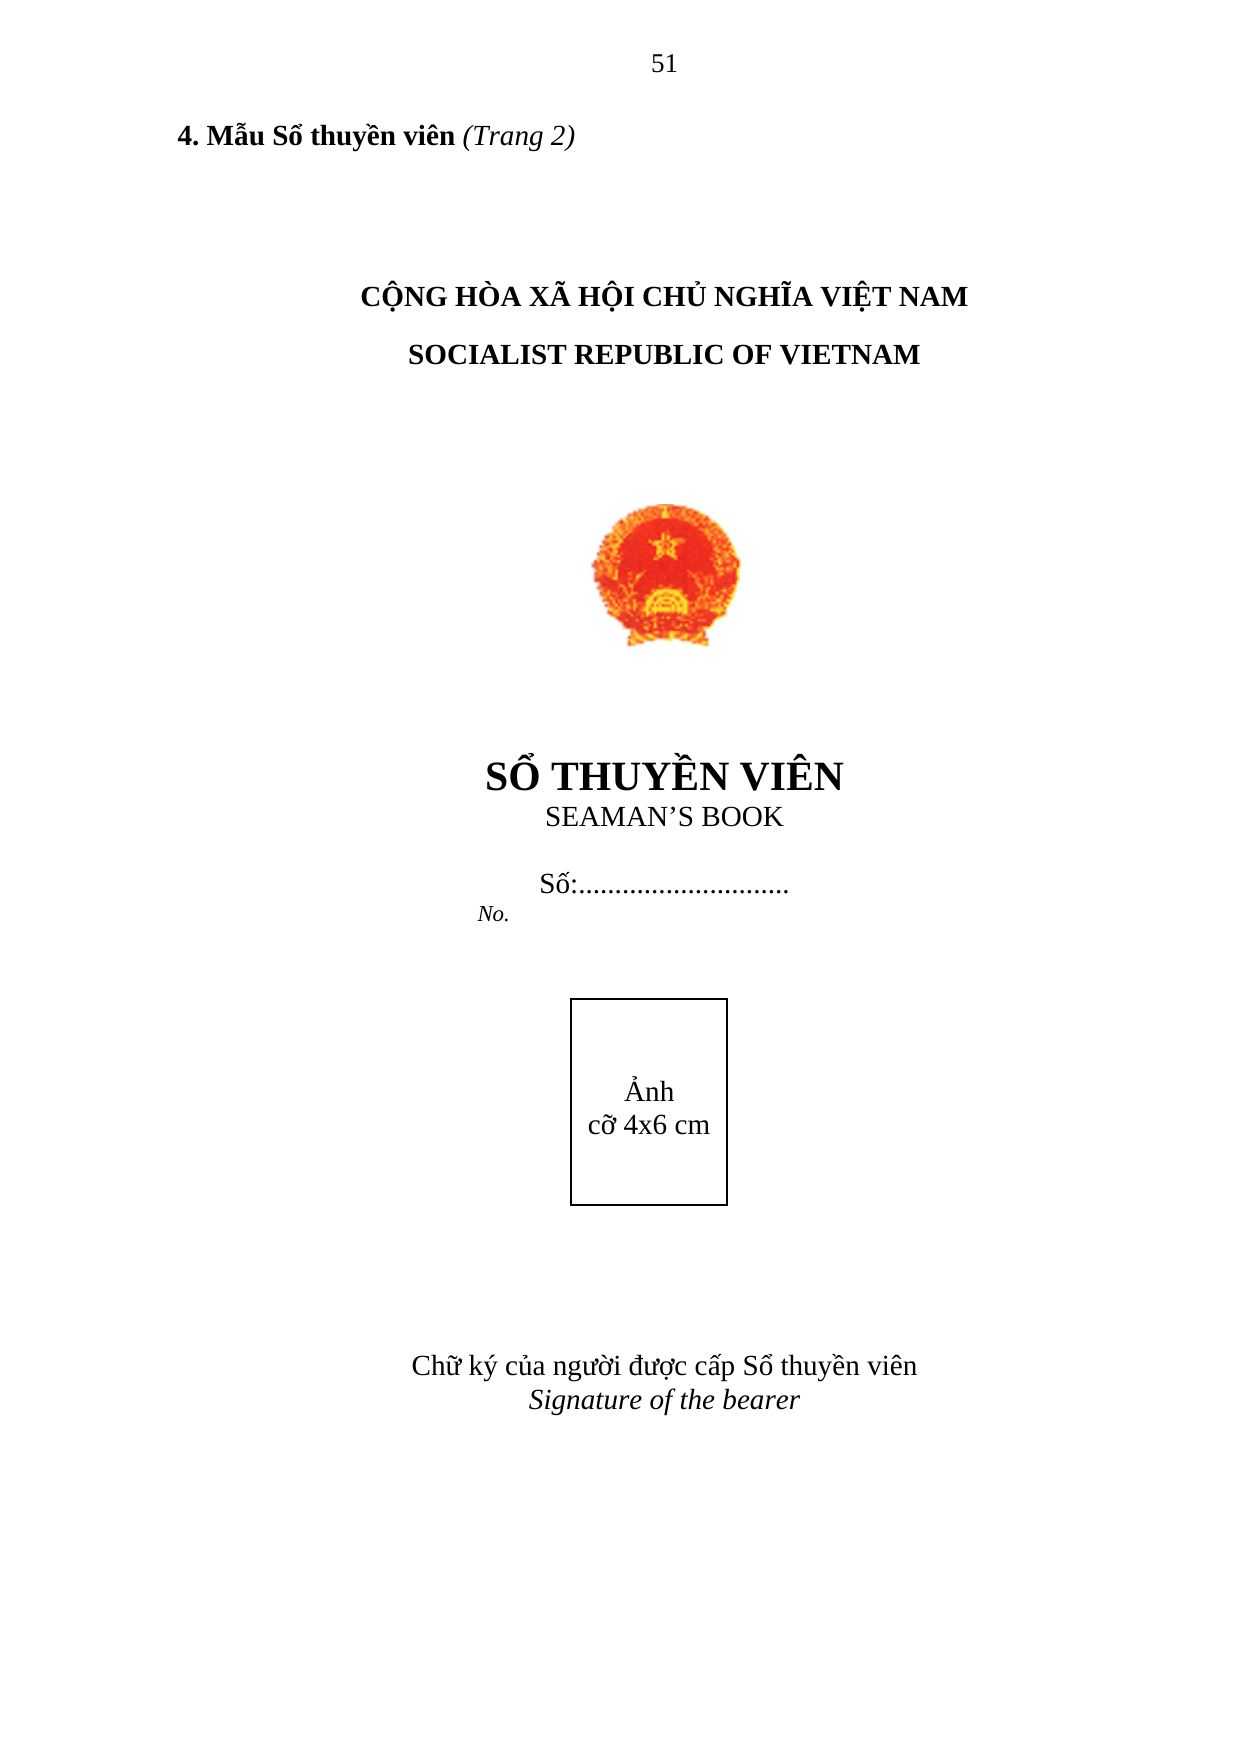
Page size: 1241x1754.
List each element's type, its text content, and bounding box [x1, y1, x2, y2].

text SOCIALIST REPUBLIC OF VIETNAM [177, 337, 1152, 371]
text Signature of the bearer [177, 1382, 1152, 1415]
text Số:............................. [177, 867, 1152, 900]
text Chữ ký của người được cấp Sổ thuyền viên [177, 1348, 1152, 1382]
text 4. Mẫu Sổ thuyền viên (Trang 2) [177, 118, 1152, 152]
text SEAMAN’S BOOK [177, 799, 1152, 833]
text No. [177, 900, 1152, 927]
text SỔ THUYỀN VIÊN [177, 752, 1152, 799]
text CỘNG HÒA XÃ HỘI CHỦ NGHĨA VIỆT NAM [177, 279, 1152, 312]
